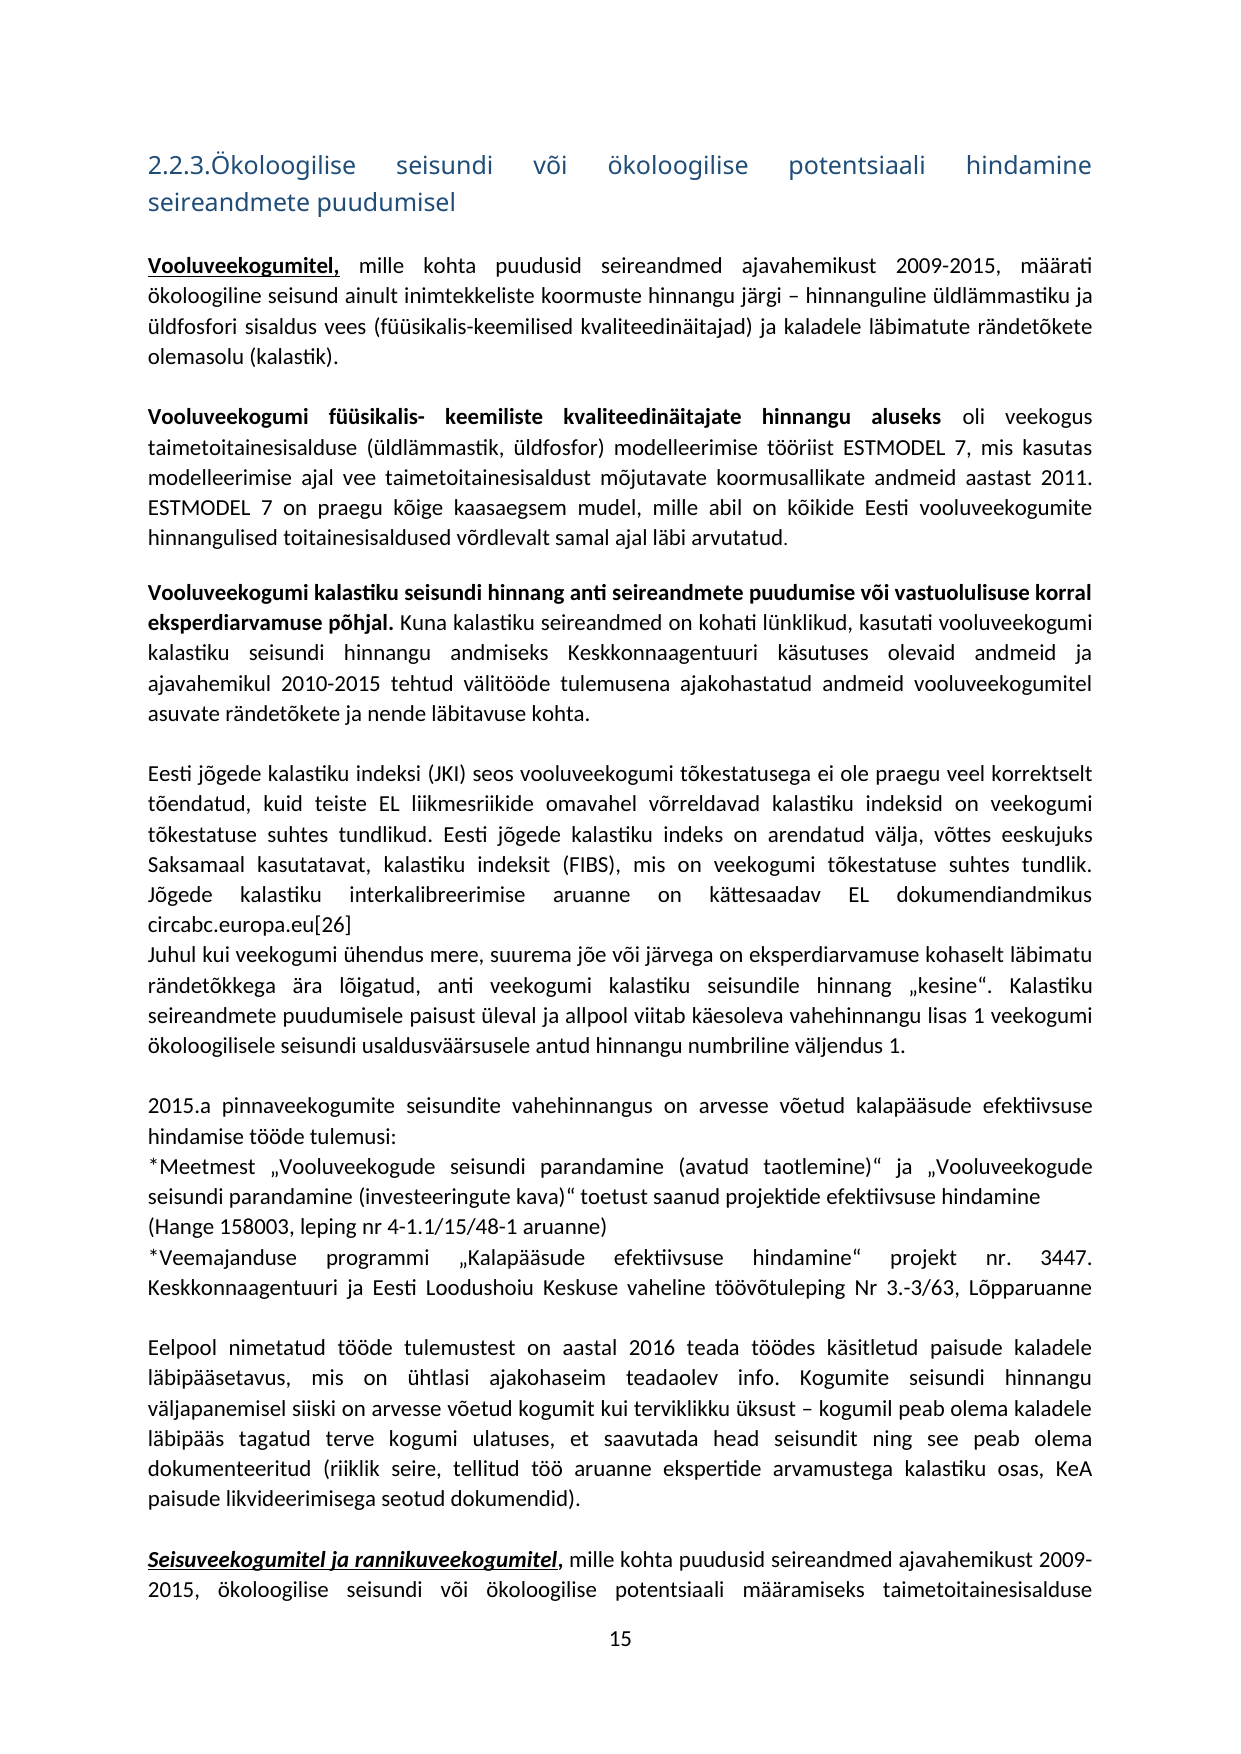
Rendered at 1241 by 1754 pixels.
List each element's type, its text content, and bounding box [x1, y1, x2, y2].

text Vooluveekogumi kalastiku seisundi hinnang anti seireandmete puudumise või vastuolulisuse korral eksperdiarvamuse põhjal. Kuna kalastiku seireandmed on kohati lünklikud, kasutati vooluveekogumi kalastiku seisundi hinnangu andmiseks Keskkonnaagentuuri käsutuses olevaid andmeid ja ajavahemikul 2010-2015 tehtud välitööde tulemusena ajakohastatud andmeid vooluveekogumitel asuvate rändetõkete ja nende läbitavuse kohta. [148, 578, 1093, 727]
text *Veemajanduse programmi „Kalapääsude efektiivsuse hindamine“ projekt nr. 3447. Keskkonnaagentuuri ja Eesti Loodushoiu Keskuse vaheline töövõtuleping Nr 3.-3/63, Lõpparuanne Eelpool nimetatud tööde tulemustest on aastal 2016 teada töödes käsitletud paisude kaladele läbipääsetavus, mis on ühtlasi ajakohaseim teadaolev info. Kogumite seisundi hinnangu väljapanemisel siiski on arvesse võetud kogumit kui terviklikku üksust – kogumil peab olema kaladele läbipääs tagatud terve kogumi ulatuses, et saavutada head seisundit ning see peab olema dokumenteeritud (riiklik seire, tellitud töö aruanne ekspertide arvamustega kalastiku osas, KeA paisude likvideerimisega seotud dokumendid). [148, 1243, 1093, 1512]
text (Hange 158003, leping nr 4-1.1/15/48-1 aruanne) [148, 1212, 1093, 1241]
subtitle 2.2.3.Ökoloogilise seisundi või ökoloogilise potentsiaali hindamine seireandmete puudumisel [148, 148, 1093, 218]
text *Meetmest „Vooluveekogude seisundi parandamine (avatud taotlemine)“ ja „Vooluveekogude seisundi parandamine (investeeringute kava)“ toetust saanud projektide efektiivsuse hindamine [148, 1152, 1093, 1210]
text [148, 1545, 1093, 1603]
text Vooluveekogumi füüsikalis- keemiliste kvaliteedinäitajate hinnangu aluseks oli veekogus taimetoitainesisalduse (üldlämmastik, üldfosfor) modelleerimise tööriist ESTMODEL 7, mis kasutas modelleerimise ajal vee taimetoitainesisaldust mõjutavate koormusallikate andmeid aastast 2011. ESTMODEL 7 on praegu kõige kaasaegsem mudel, mille abil on kõikide Eesti vooluveekogumite hinnangulised toitainesisaldused võrdlevalt samal ajal läbi arvutatud. [148, 402, 1093, 551]
text 2015.a pinnaveekogumite seisundite vahehinnangus on arvesse võetud kalapääsude efektiivsuse hindamise tööde tulemusi: [148, 1092, 1093, 1150]
text Vooluveekogumitel, mille kohta puudusid seireandmed ajavahemikust 2009-2015, määrati ökoloogiline seisund ainult inimtekkeliste koormuste hinnangu järgi – hinnanguline üldlämmastiku ja üldfosfori sisaldus vees (füüsikalis-keemilised kvaliteedinäitajad) ja kaladele läbimatute rändetõkete olemasolu (kalastik). [148, 251, 1093, 370]
text Juhul kui veekogumi ühendus mere, suurema jõe või järvega on eksperdiarvamuse kohaselt läbimatu rändetõkkega ära lõigatud, anti veekogumi kalastiku seisundile hinnang „kesine“. Kalastiku seireandmete puudumisele paisust üleval ja allpool viitab käesoleva vahehinnangu lisas 1 veekogumi ökoloogilisele seisundi usaldusväärsusele antud hinnangu numbriline väljendus 1. [148, 941, 1093, 1059]
text Eesti jõgede kalastiku indeksi (JKI) seos vooluveekogumi tõkestatusega ei ole praegu veel korrektselt tõendatud, kuid teiste EL liikmesriikide omavahel võrreldavad kalastiku indeksid on veekogumi tõkestatuse suhtes tundlikud. Eesti jõgede kalastiku indeks on arendatud välja, võttes eeskujuks Saksamaal kasutatavat, kalastiku indeksit (FIBS), mis on veekogumi tõkestatuse suhtes tundlik. Jõgede kalastiku interkalibreerimise aruanne on kättesaadav EL dokumendiandmikus circabc.europa.eu[26] [148, 759, 1093, 938]
